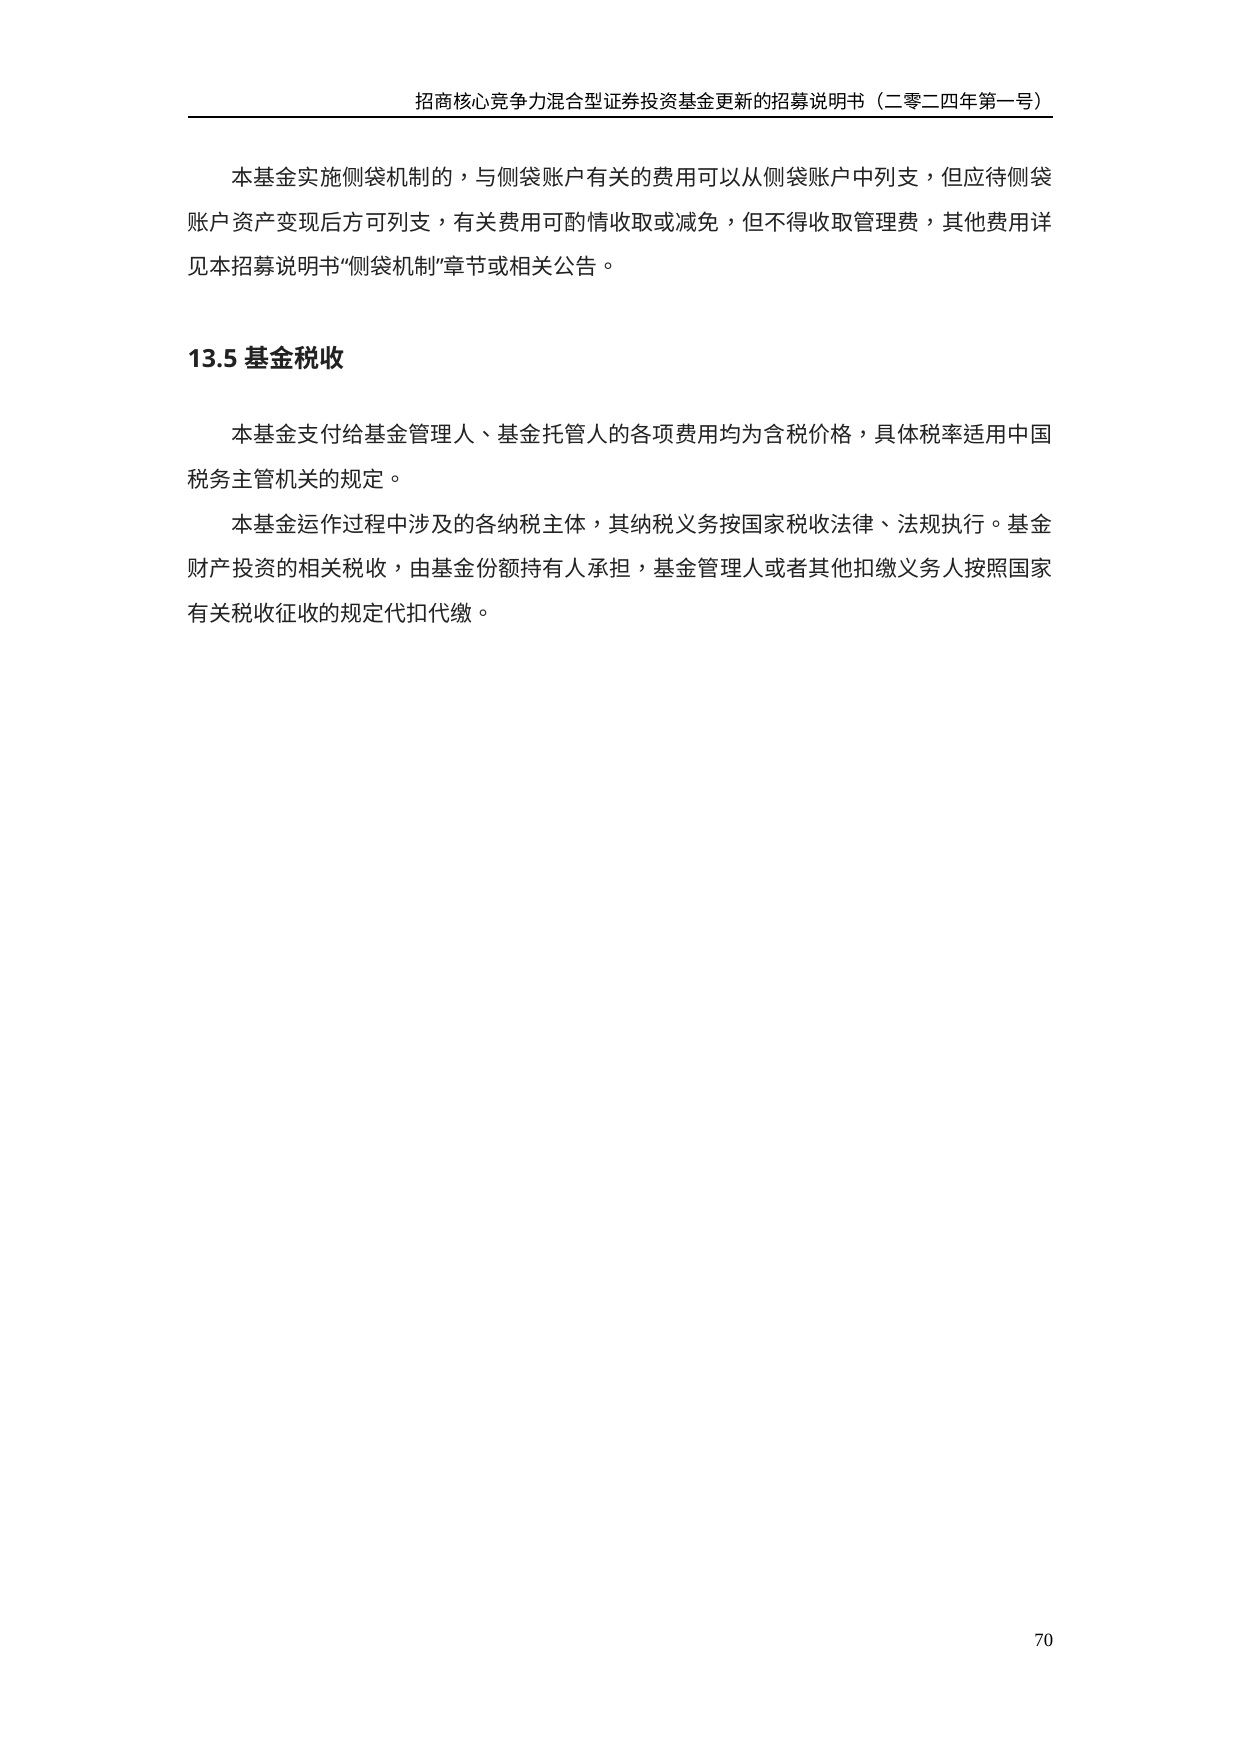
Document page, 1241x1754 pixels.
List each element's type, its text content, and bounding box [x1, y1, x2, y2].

text 本基金实施侧袋机制的，与侧袋账户有关的费用可以从侧袋账户中列支，但应待侧袋账户资产变现后方可列支，有关费用可酌情收取或减免，但不得收取管理费，其他费用详见本招募说明书“侧袋机制”章节或相关公告。 [187, 162, 1053, 281]
text 13.5 基金税收 [187, 325, 1053, 390]
text 本基金支付给基金管理人、基金托管人的各项费用均为含税价格，具体税率适用中国税务主管机关的规定。 [187, 419, 1053, 494]
text 本基金运作过程中涉及的各纳税主体，其纳税义务按国家税收法律、法规执行。基金财产投资的相关税收，由基金份额持有人承担，基金管理人或者其他扣缴义务人按照国家有关税收征收的规定代扣代缴。 [187, 509, 1053, 628]
